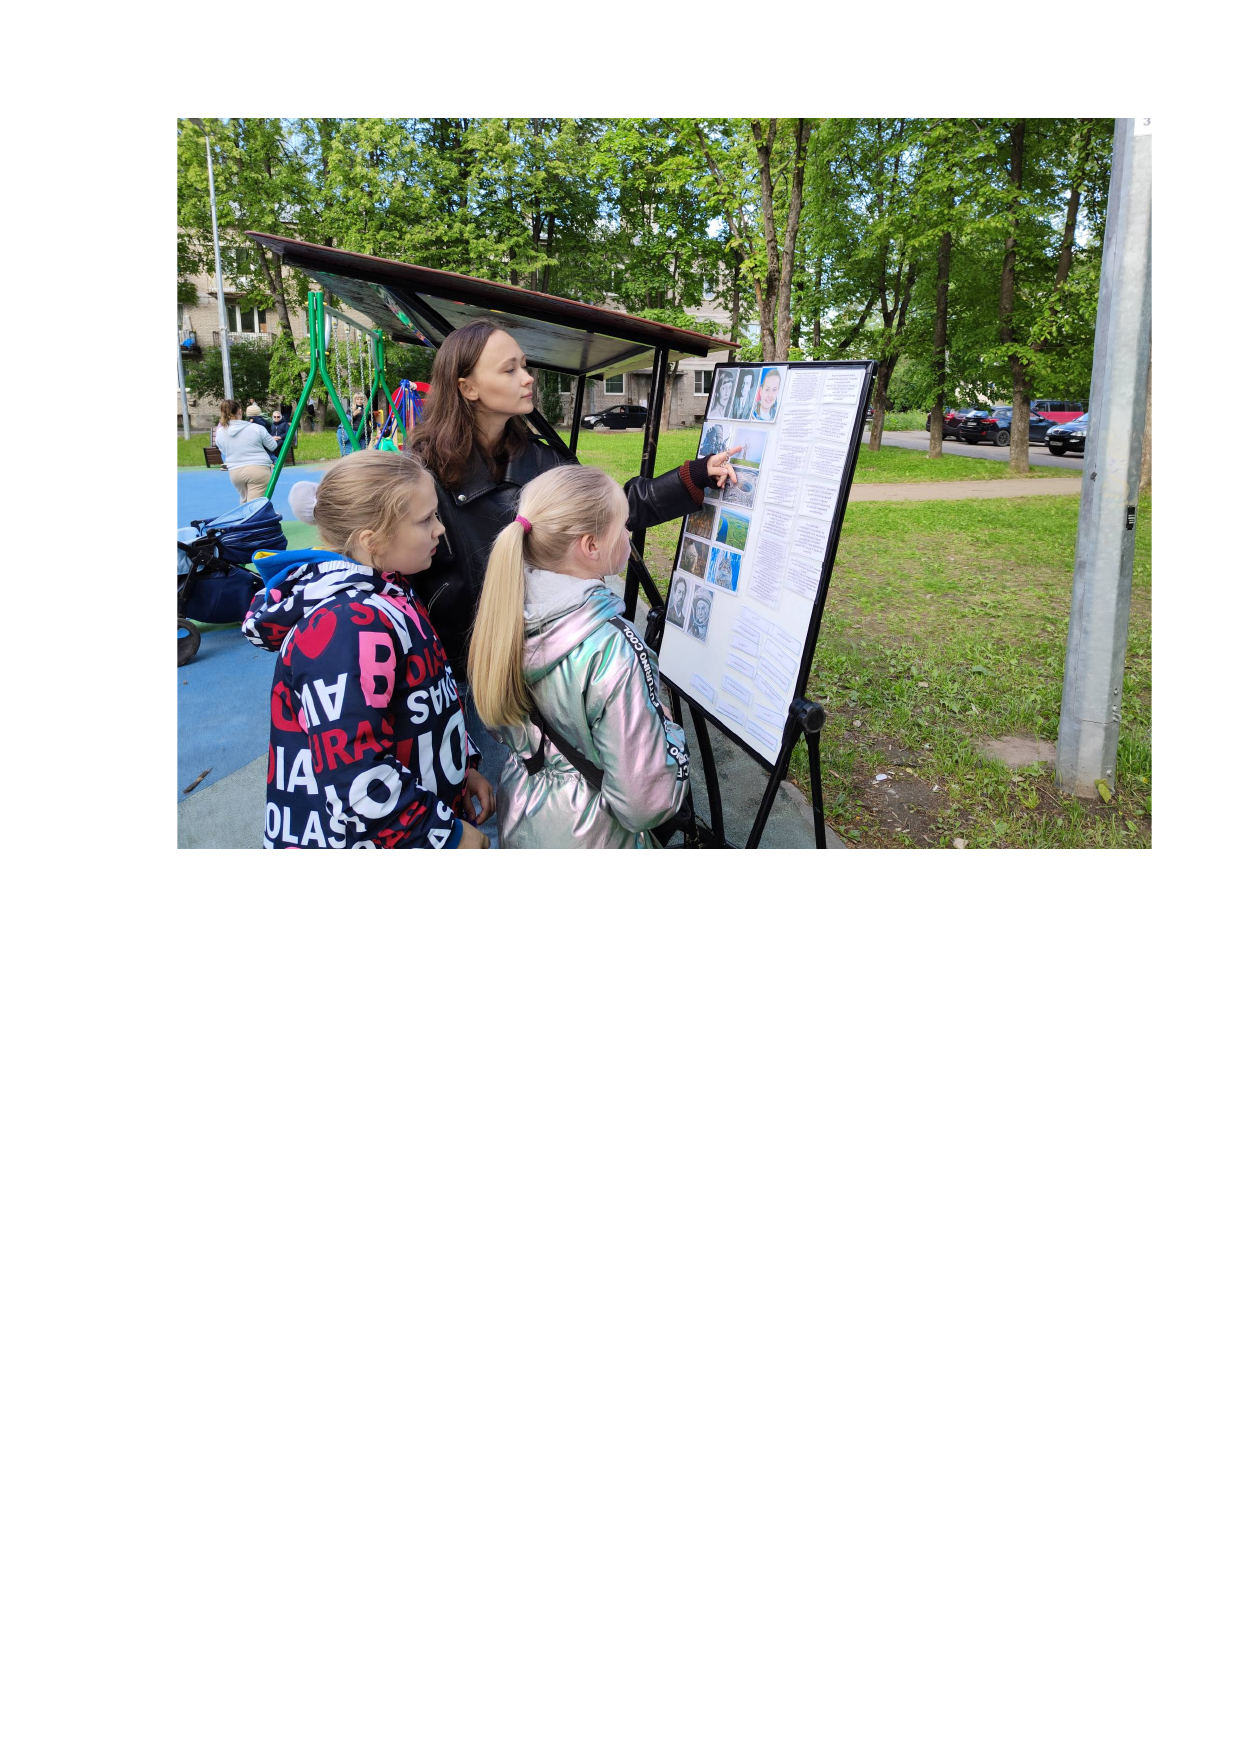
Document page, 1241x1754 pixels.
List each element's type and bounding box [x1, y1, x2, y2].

picture [177, 118, 1152, 849]
